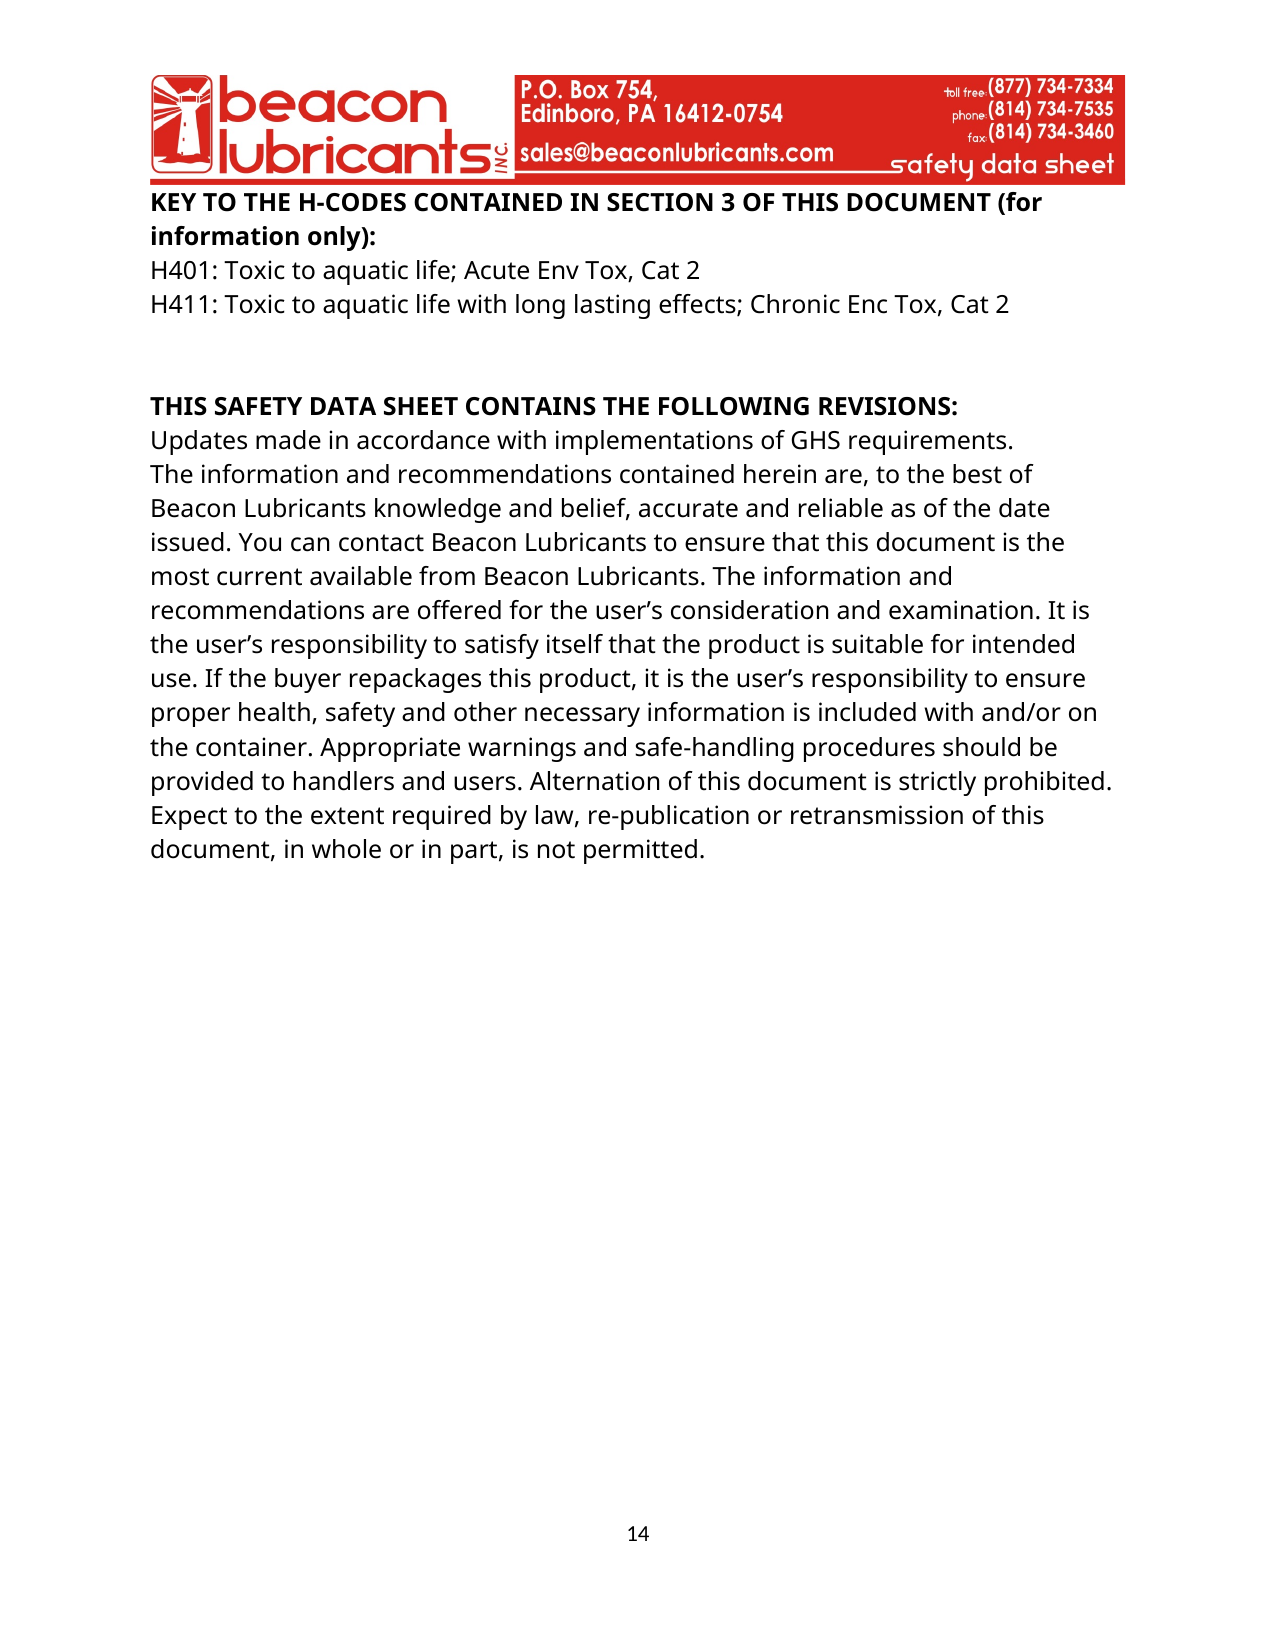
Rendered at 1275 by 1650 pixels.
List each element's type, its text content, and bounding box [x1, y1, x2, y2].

picture [150, 75, 1125, 185]
text H401: Toxic to aquatic life; Acute Env Tox, Cat 2 [150, 252, 1125, 286]
text H411: Toxic to aquatic life with long lasting effects; Chronic Enc Tox, Cat 2 [150, 286, 1125, 320]
text N/D = Not determined, N/A = Not applicable KEY TO THE H-CODES CONTAINED IN SECTION 3 OF THIS DOCUMENT (for information only): [150, 185, 1125, 252]
text THIS SAFETY DATA SHEET CONTAINS THE FOLLOWING REVISIONS: Updates made in accordance with implementations of GHS requirements. The information and recommendations contained herein are, to the best of Beacon Lubricants knowledge and belief, accurate and reliable as of the date issued. You can contact Beacon Lubricants to ensure that this document is the most current available from Beacon Lubricants. The information and recommendations are offered for the user’s consideration and examination. It is the user’s responsibility to satisfy itself that the product is suitable for intended use. If the buyer repackages this product, it is the user’s responsibility to ensure proper health, safety and other necessary information is included with and/or on the container. Appropriate warnings and safe-handling procedures should be provided to handlers and users. Alternation of this document is strictly prohibited. Expect to the extent required by law, re-publication or retransmission of this document, in whole or in part, is not permitted. [150, 354, 1125, 865]
